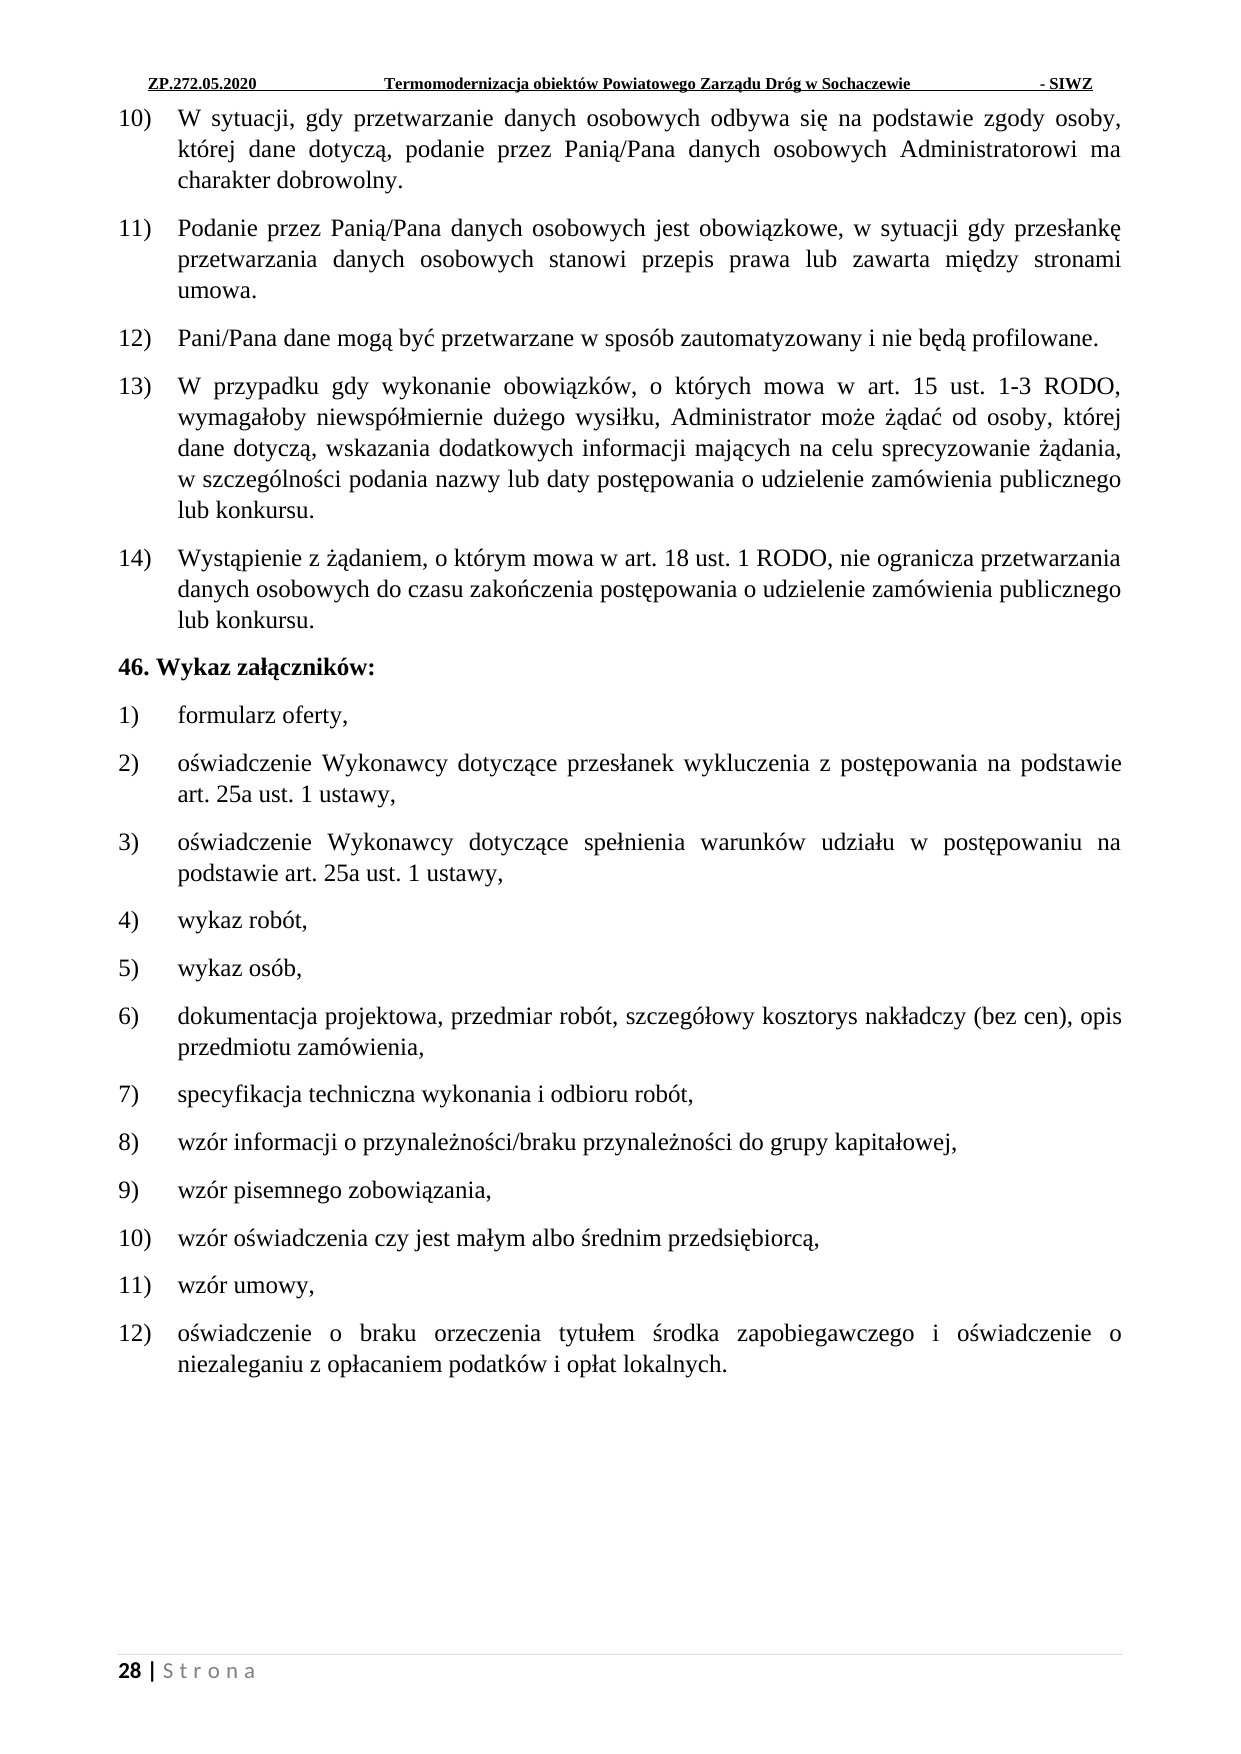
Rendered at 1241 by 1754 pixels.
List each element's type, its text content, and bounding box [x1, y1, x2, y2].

list dokumentacja projektowa, przedmiar robót, szczegółowy kosztorys nakładczy (bez cen), opis przedmiotu zamówienia, [118, 1001, 1122, 1061]
list wzór pisemnego zobowiązania, [118, 1175, 1122, 1204]
list wykaz robót, [118, 905, 1122, 934]
list Podanie przez Panią/Pana danych osobowych jest obowiązkowe, w sytuacji gdy przesłankę przetwarzania danych osobowych stanowi przepis prawa lub zawarta między stronami umowa. [118, 213, 1122, 304]
list oświadczenie Wykonawcy dotyczące przesłanek wykluczenia z postępowania na podstawie art. 25a ust. 1 ustawy, [118, 748, 1122, 808]
text 46. Wykaz załączników: [118, 652, 1122, 681]
list wzór oświadczenia czy jest małym albo średnim przedsiębiorcą, [118, 1223, 1122, 1251]
list oświadczenie Wykonawcy dotyczące spełnienia warunków udziału w postępowaniu na podstawie art. 25a ust. 1 ustawy, [118, 827, 1122, 886]
list oświadczenie o braku orzeczenia tytułem środka zapobiegawczego i oświadczenie o niezaleganiu z opłacaniem podatków i opłat lokalnych. [118, 1318, 1122, 1378]
list W sytuacji, gdy przetwarzanie danych osobowych odbywa się na podstawie zgody osoby, której dane dotyczą, podanie przez Panią/Pana danych osobowych Administratorowi ma charakter dobrowolny. [118, 103, 1122, 194]
list W przypadku gdy wykonanie obowiązków, o których mowa w art. 15 ust. 1-3 RODO, wymagałoby niewspółmiernie dużego wysiłku, Administrator może żądać od osoby, której dane dotyczą, wskazania dodatkowych informacji mających na celu sprecyzowanie żądania, w szczególności podania nazwy lub daty postępowania o udzielenie zamówienia publicznego lub konkursu. [118, 371, 1122, 524]
list wzór informacji o przynależności/braku przynależności do grupy kapitałowej, [118, 1127, 1122, 1156]
list formularz oferty, [118, 700, 1122, 729]
list Wystąpienie z żądaniem, o którym mowa w art. 18 ust. 1 RODO, nie ogranicza przetwarzania danych osobowych do czasu zakończenia postępowania o udzielenie zamówienia publicznego lub konkursu. [118, 543, 1122, 633]
list Pani/Pana dane mogą być przetwarzane w sposób zautomatyzowany i nie będą profilowane. [118, 323, 1122, 352]
list specyfikacja techniczna wykonania i odbioru robót, [118, 1079, 1122, 1108]
list wykaz osób, [118, 953, 1122, 982]
list wzór umowy, [118, 1270, 1122, 1299]
